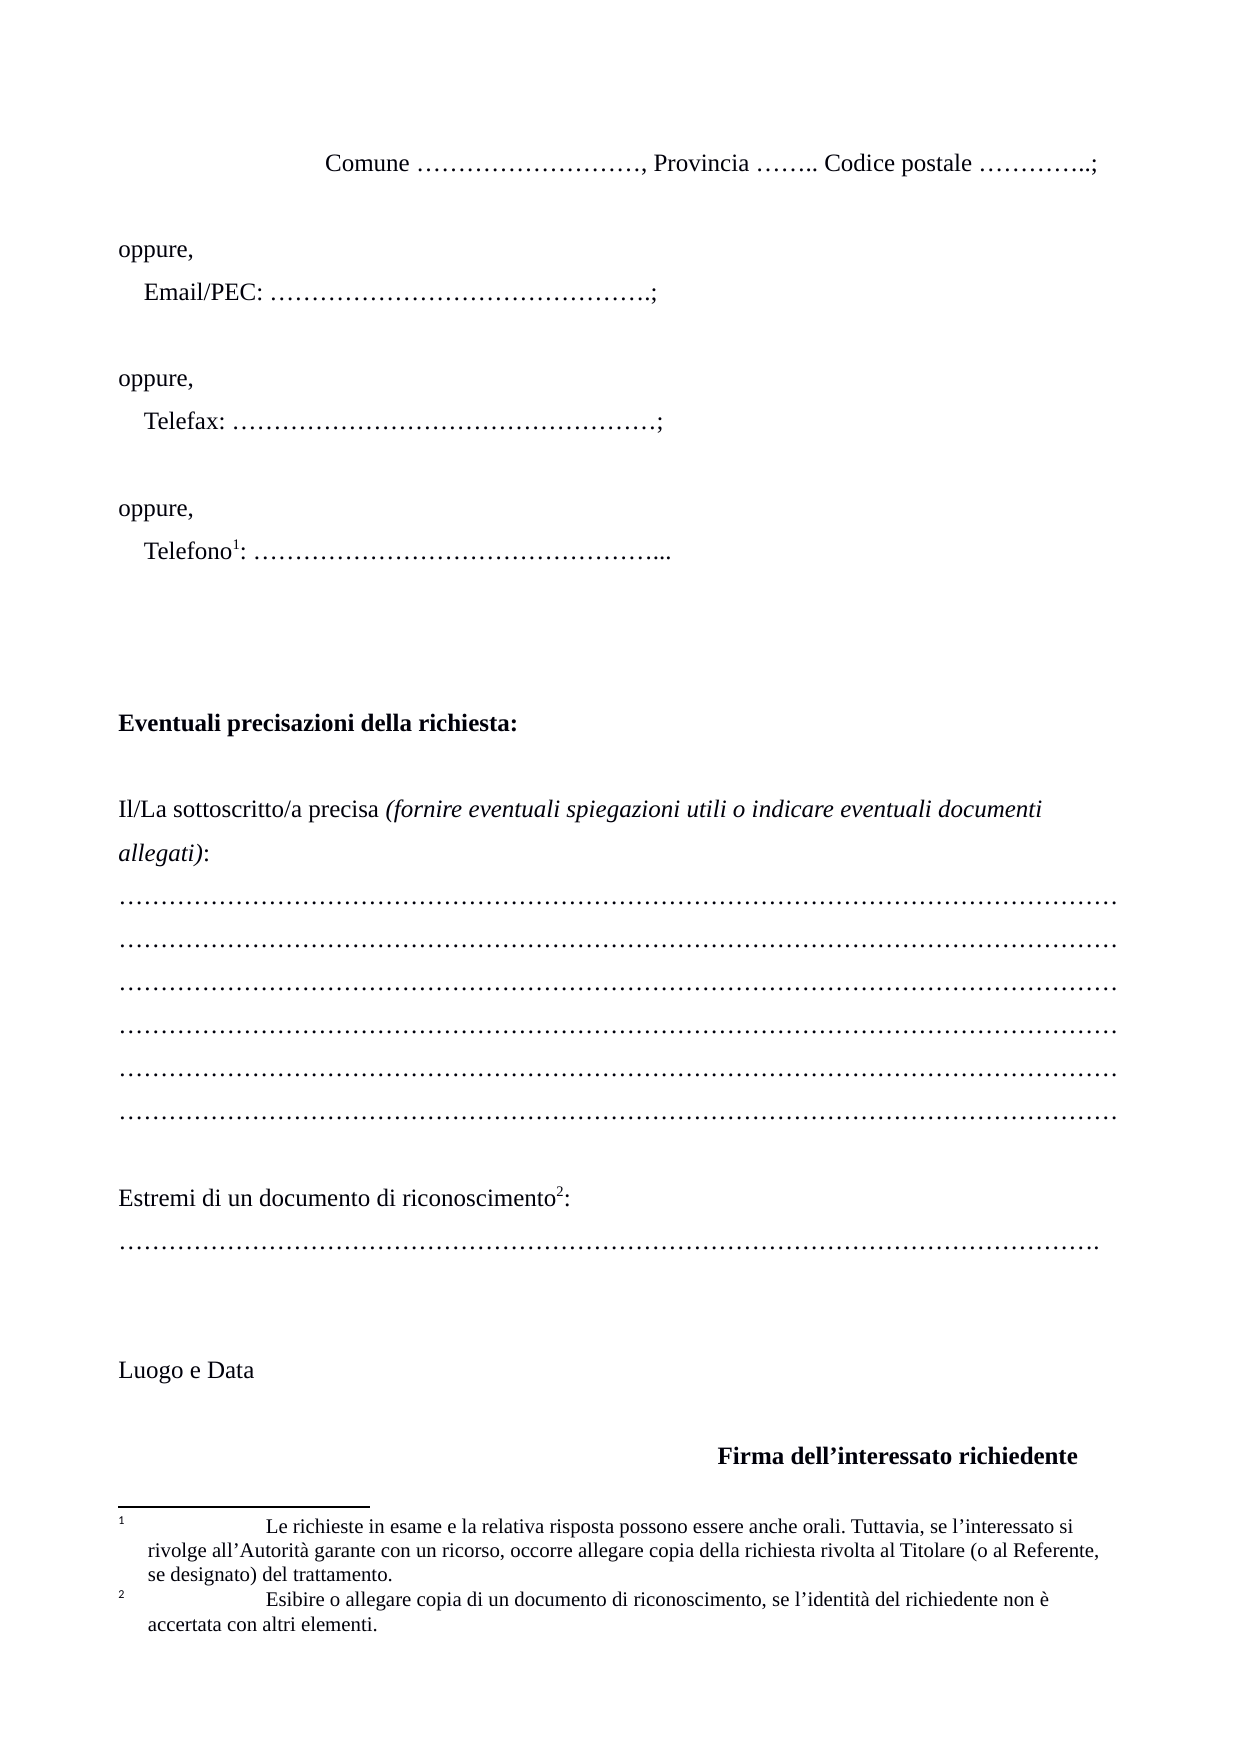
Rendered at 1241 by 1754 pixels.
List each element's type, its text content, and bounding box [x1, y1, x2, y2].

text  Telefono: …………………………………………... [118, 536, 1122, 564]
text oppure, [118, 363, 1122, 392]
text Eventuali precisazioni della richiesta: [118, 708, 1122, 737]
text ………………………………………………………………………………………………………. [118, 1226, 1122, 1254]
text  Telefax: ……………………………………………; [118, 406, 1122, 435]
text Firma dell’interessato richiedente [118, 1441, 1078, 1470]
text Luogo e Data [118, 1355, 1122, 1384]
text ……………………………………………………………………………………………………………………………………………………………………………………………………………………………………………………………………………………………………………………………… [118, 1010, 1122, 1125]
text Il/La sottoscritto/a precisa (fornire eventuali spiegazioni utili o indicare eventuali documenti allegati): ……………………………………………………………………………………………………………………………………………………………………………………………………………………………………………………………………………………………………………………………… [118, 794, 1122, 996]
text oppure, [118, 493, 1122, 521]
text  Email/PEC: ……………………………………….; [118, 277, 1122, 306]
text Comune ………………………, Provincia …….. Codice postale …………..; [118, 148, 1122, 176]
text oppure, [118, 234, 1122, 263]
text Estremi di un documento di riconoscimento: [118, 1183, 1122, 1211]
